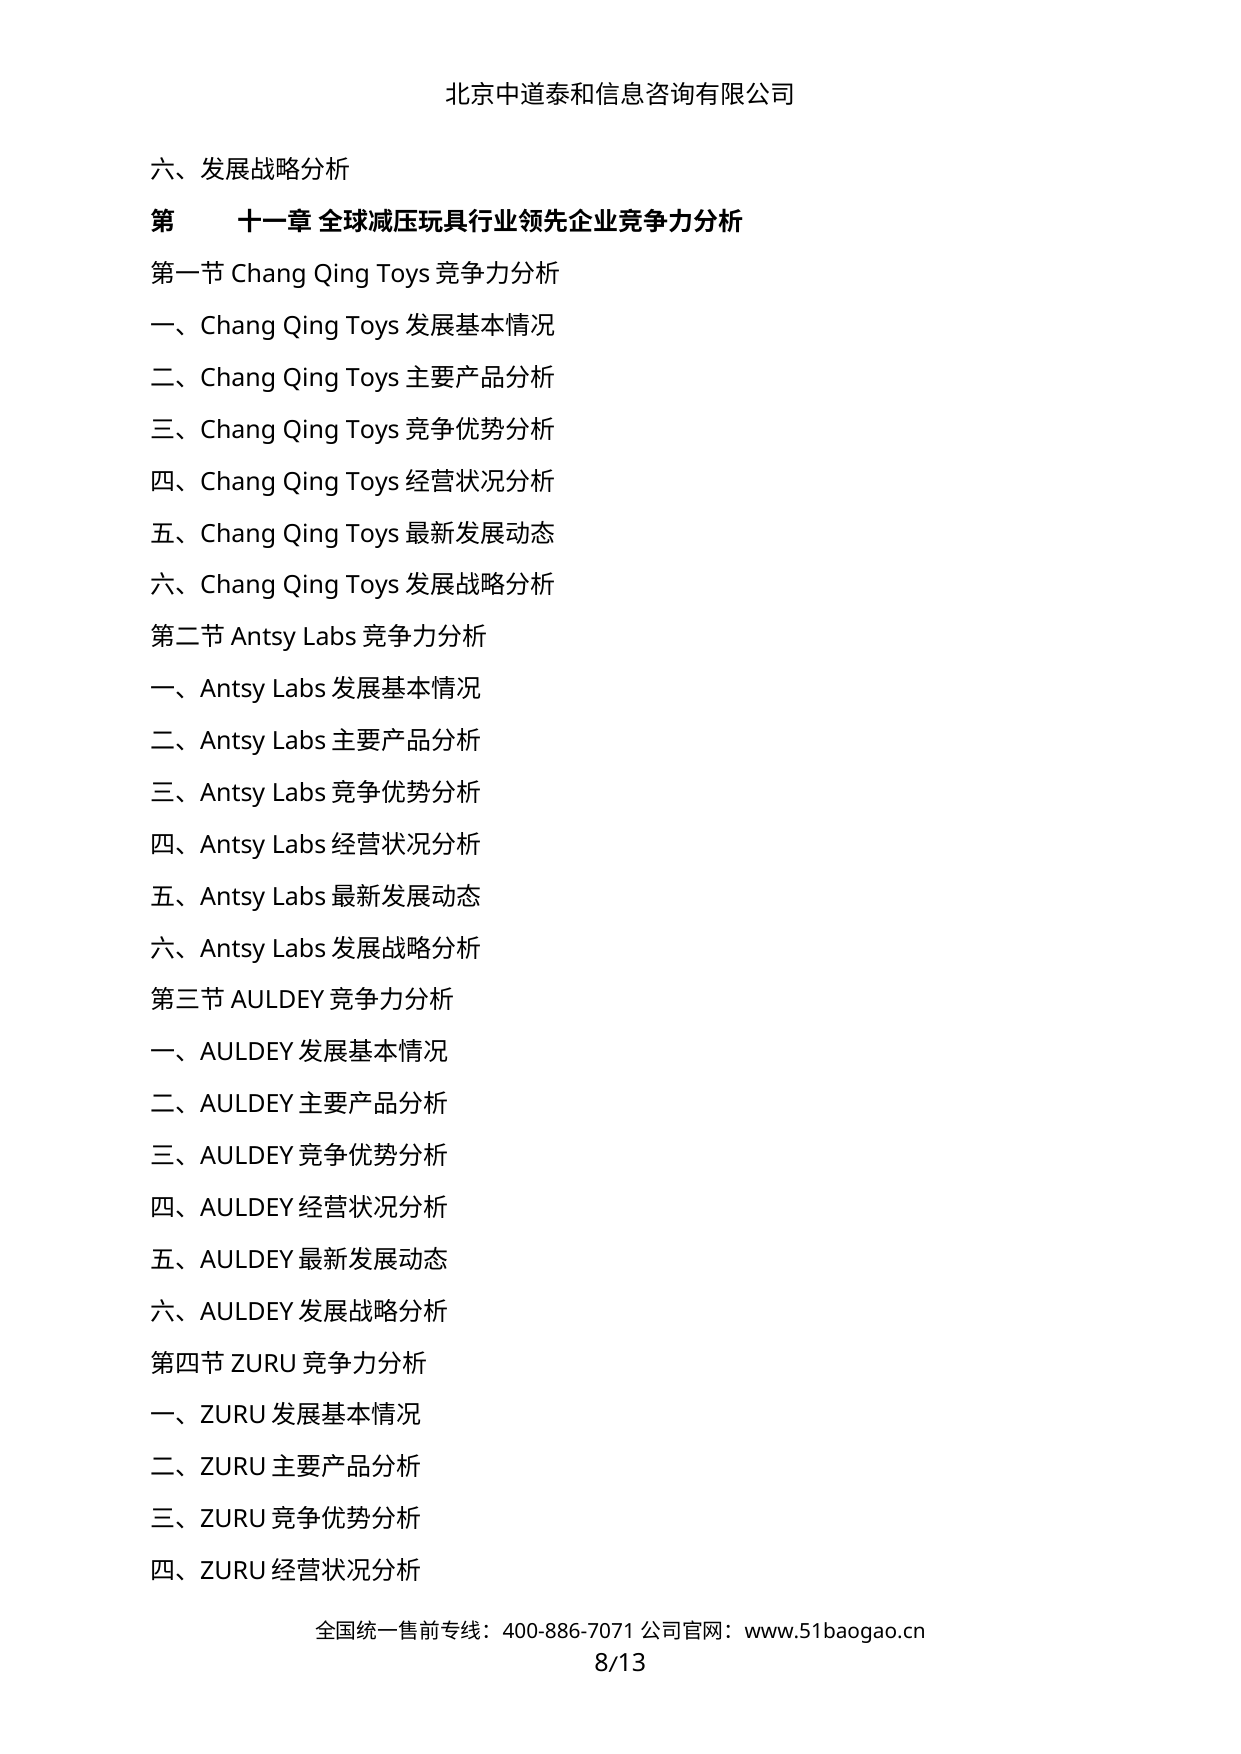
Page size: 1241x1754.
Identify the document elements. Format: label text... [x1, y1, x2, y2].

text 第三节 AULDEY竞争力分析 [150, 980, 1090, 1016]
text 一、AULDEY发展基本情况 [150, 1032, 1090, 1068]
text 六、AULDEY发展战略分析 [150, 1291, 1090, 1327]
text 三、ZURU竞争优势分析 [150, 1499, 1090, 1535]
text 六、发展战略分析 [150, 150, 1090, 186]
text 二、Antsy Labs主要产品分析 [150, 721, 1090, 757]
text 五、Chang Qing Toys最新发展动态 [150, 513, 1090, 549]
text 四、Antsy Labs经营状况分析 [150, 824, 1090, 861]
text 三、Antsy Labs竞争优势分析 [150, 772, 1090, 809]
text 第 十一章 全球减压玩具行业领先企业竞争力分析 [150, 202, 1090, 238]
text 二、ZURU主要产品分析 [150, 1447, 1090, 1483]
text 第四节 ZURU竞争力分析 [150, 1343, 1090, 1379]
text 第一节 Chang Qing Toys竞争力分析 [150, 254, 1090, 290]
text 四、Chang Qing Toys经营状况分析 [150, 461, 1090, 497]
text 六、Antsy Labs发展战略分析 [150, 928, 1090, 964]
text 一、Antsy Labs发展基本情况 [150, 669, 1090, 705]
text 第二节 Antsy Labs竞争力分析 [150, 617, 1090, 653]
text 一、ZURU发展基本情况 [150, 1395, 1090, 1431]
text 五、Antsy Labs最新发展动态 [150, 876, 1090, 912]
text 六、Chang Qing Toys发展战略分析 [150, 565, 1090, 601]
text 四、ZURU经营状况分析 [150, 1551, 1090, 1587]
text 三、Chang Qing Toys竞争优势分析 [150, 409, 1090, 446]
text 三、AULDEY竞争优势分析 [150, 1136, 1090, 1172]
text 二、AULDEY主要产品分析 [150, 1084, 1090, 1120]
text 四、AULDEY经营状况分析 [150, 1187, 1090, 1224]
text 一、Chang Qing Toys发展基本情况 [150, 306, 1090, 342]
text 二、Chang Qing Toys主要产品分析 [150, 357, 1090, 394]
text 五、AULDEY最新发展动态 [150, 1239, 1090, 1276]
